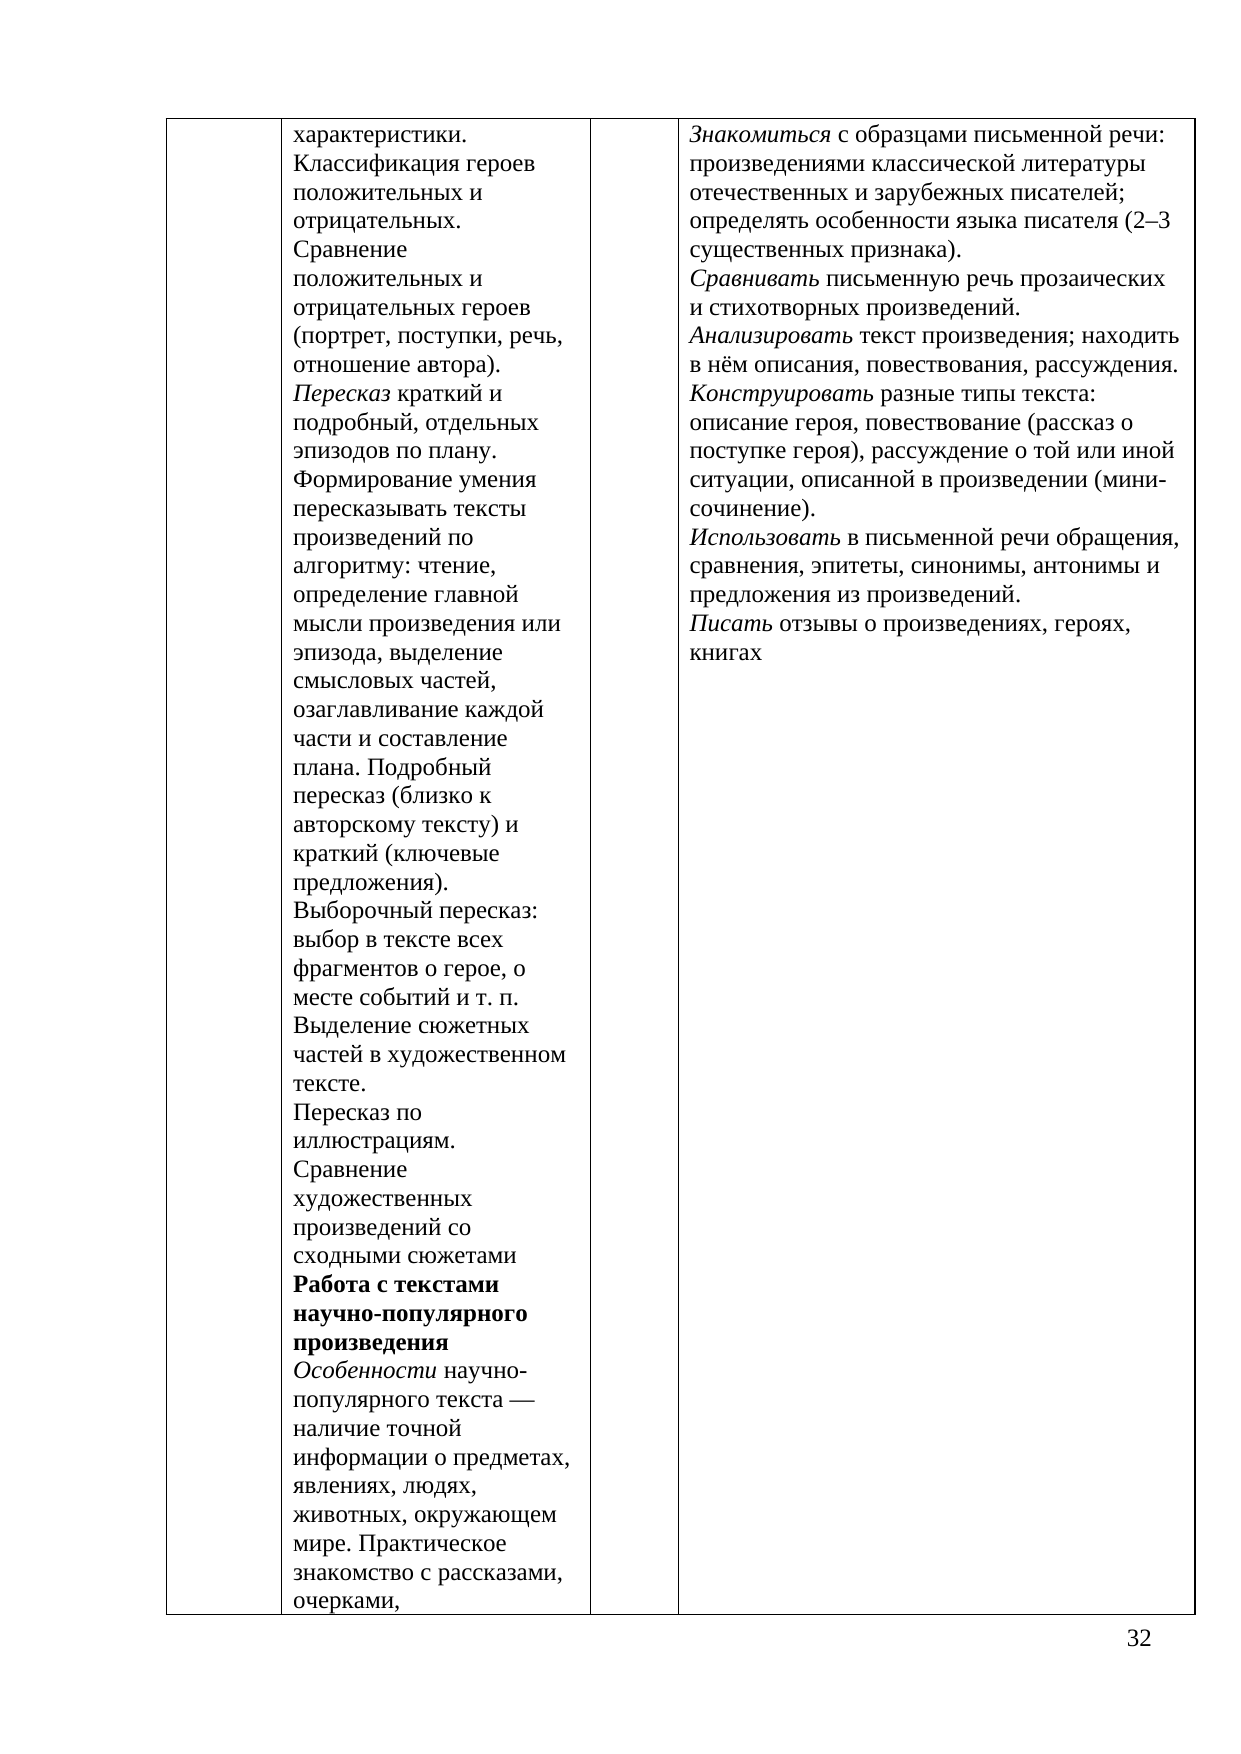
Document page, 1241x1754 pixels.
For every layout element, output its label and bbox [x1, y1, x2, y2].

table_cell [679, 119, 1194, 1614]
table_cell [282, 119, 590, 1614]
table_cell [167, 119, 281, 1614]
table_cell [591, 119, 678, 1614]
